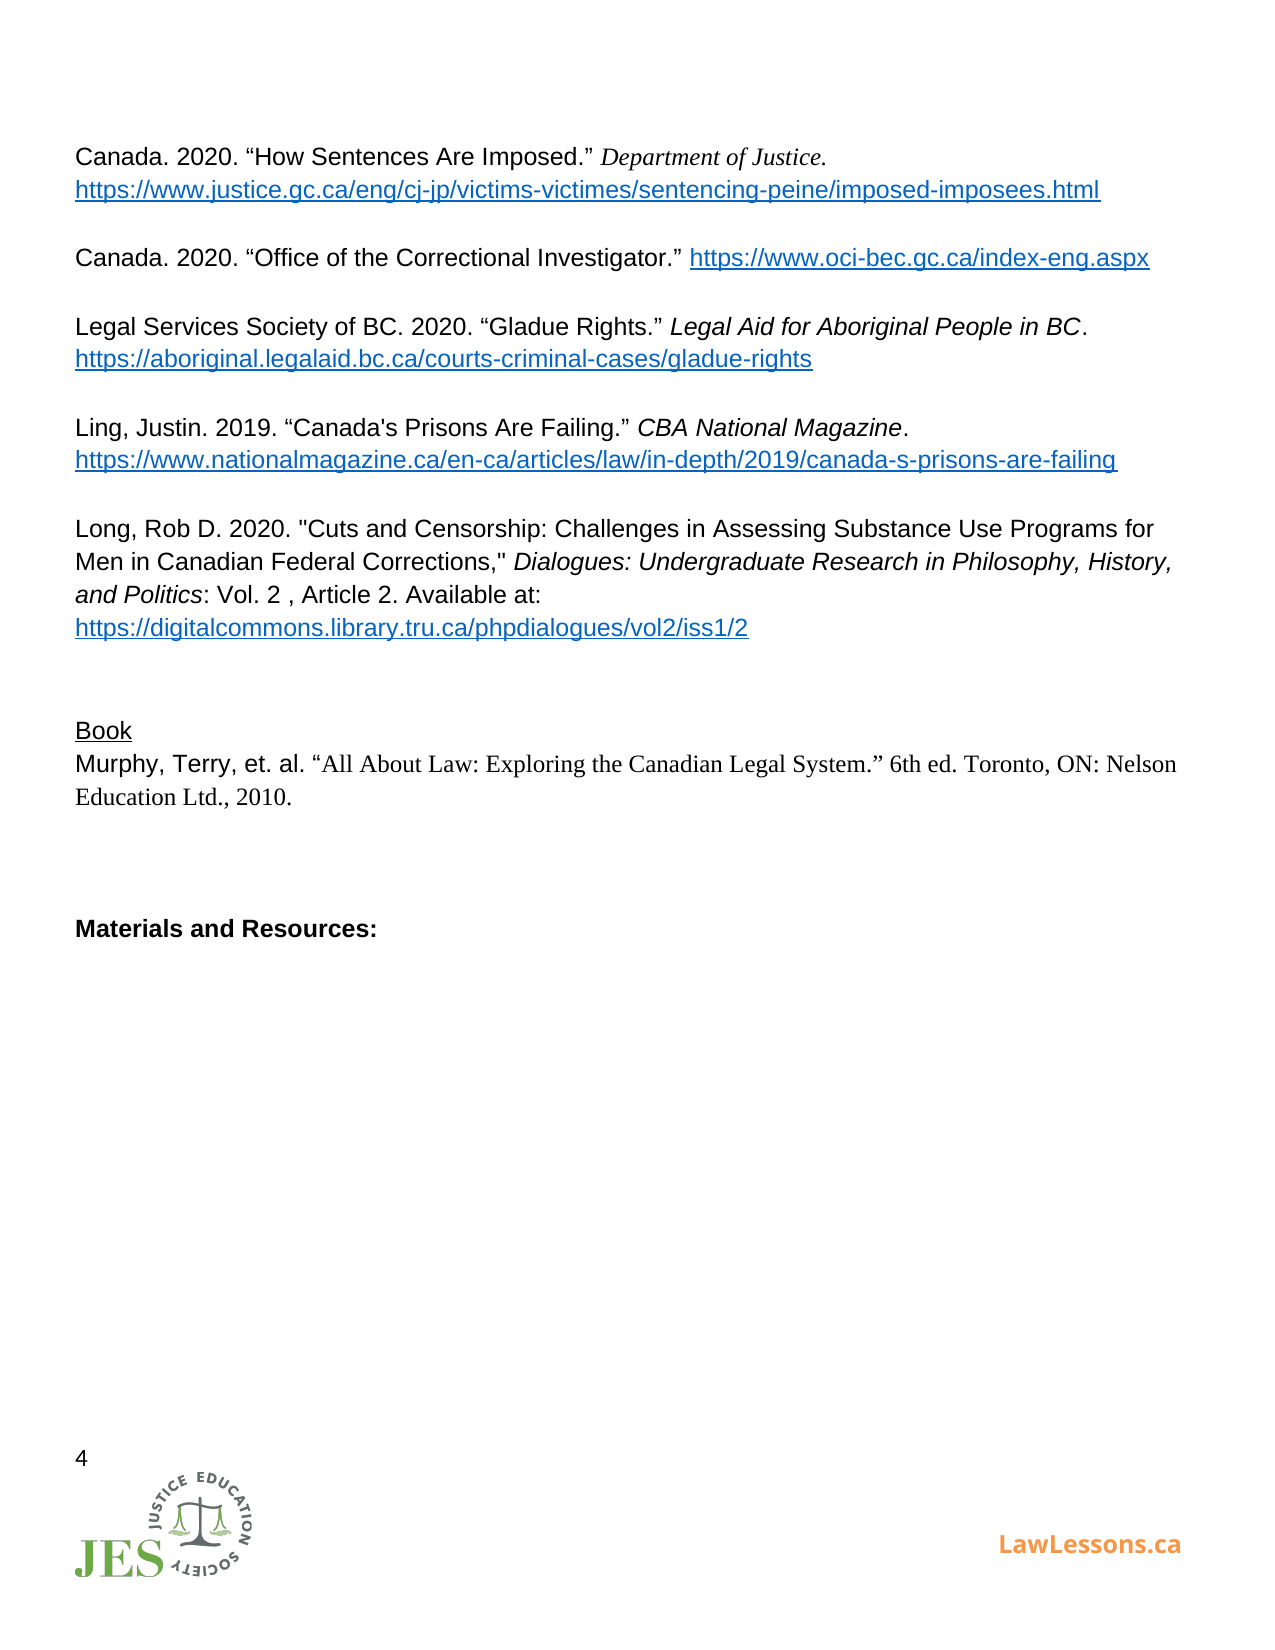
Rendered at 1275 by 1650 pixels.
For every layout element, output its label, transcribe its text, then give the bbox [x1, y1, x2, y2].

picture [75, 1472, 252, 1577]
text Book [75, 716, 1200, 744]
text Murphy, Terry, et. al. “All About Law: Exploring the Canadian Legal System.” 6th ed. Toronto, ON: Nelson Education Ltd., 2010. [75, 749, 1200, 811]
text Canada. 2020. “How Sentences Are Imposed.” Department of Justice. [75, 142, 1200, 171]
text https://www.nationalmagazine.ca/en-ca/articles/law/in-depth/2019/canada-s-prisons-are-failing [75, 446, 1200, 474]
text Ling, Justin. 2019. “Canada's Prisons Are Failing.” CBA National Magazine. [75, 412, 1200, 441]
text https://www.justice.gc.ca/eng/cj-jp/victims-victimes/sentencing-peine/imposed-imposees.html [75, 175, 1200, 204]
text Canada. 2020. “Office of the Correctional Investigator.” https://www.oci-bec.gc.ca/index-eng.aspx [75, 243, 1200, 272]
text Materials and Resources: [75, 914, 1200, 943]
text Legal Services Society of BC. 2020. “Gladue Rights.” Legal Aid for Aboriginal People in BC. https://aboriginal.legalaid.bc.ca/courts-criminal-cases/gladue-rights [75, 311, 1200, 373]
text Long, Rob D. 2020. "Cuts and Censorship: Challenges in Assessing Substance Use Programs for Men in Canadian Federal Corrections," Dialogues: Undergraduate Research in Philosophy, History, and Politics: Vol. 2 , Article 2. Available at: https://digitalcommons.library.tru.ca/phpdialogues/vol2/iss1/2 [75, 513, 1200, 641]
